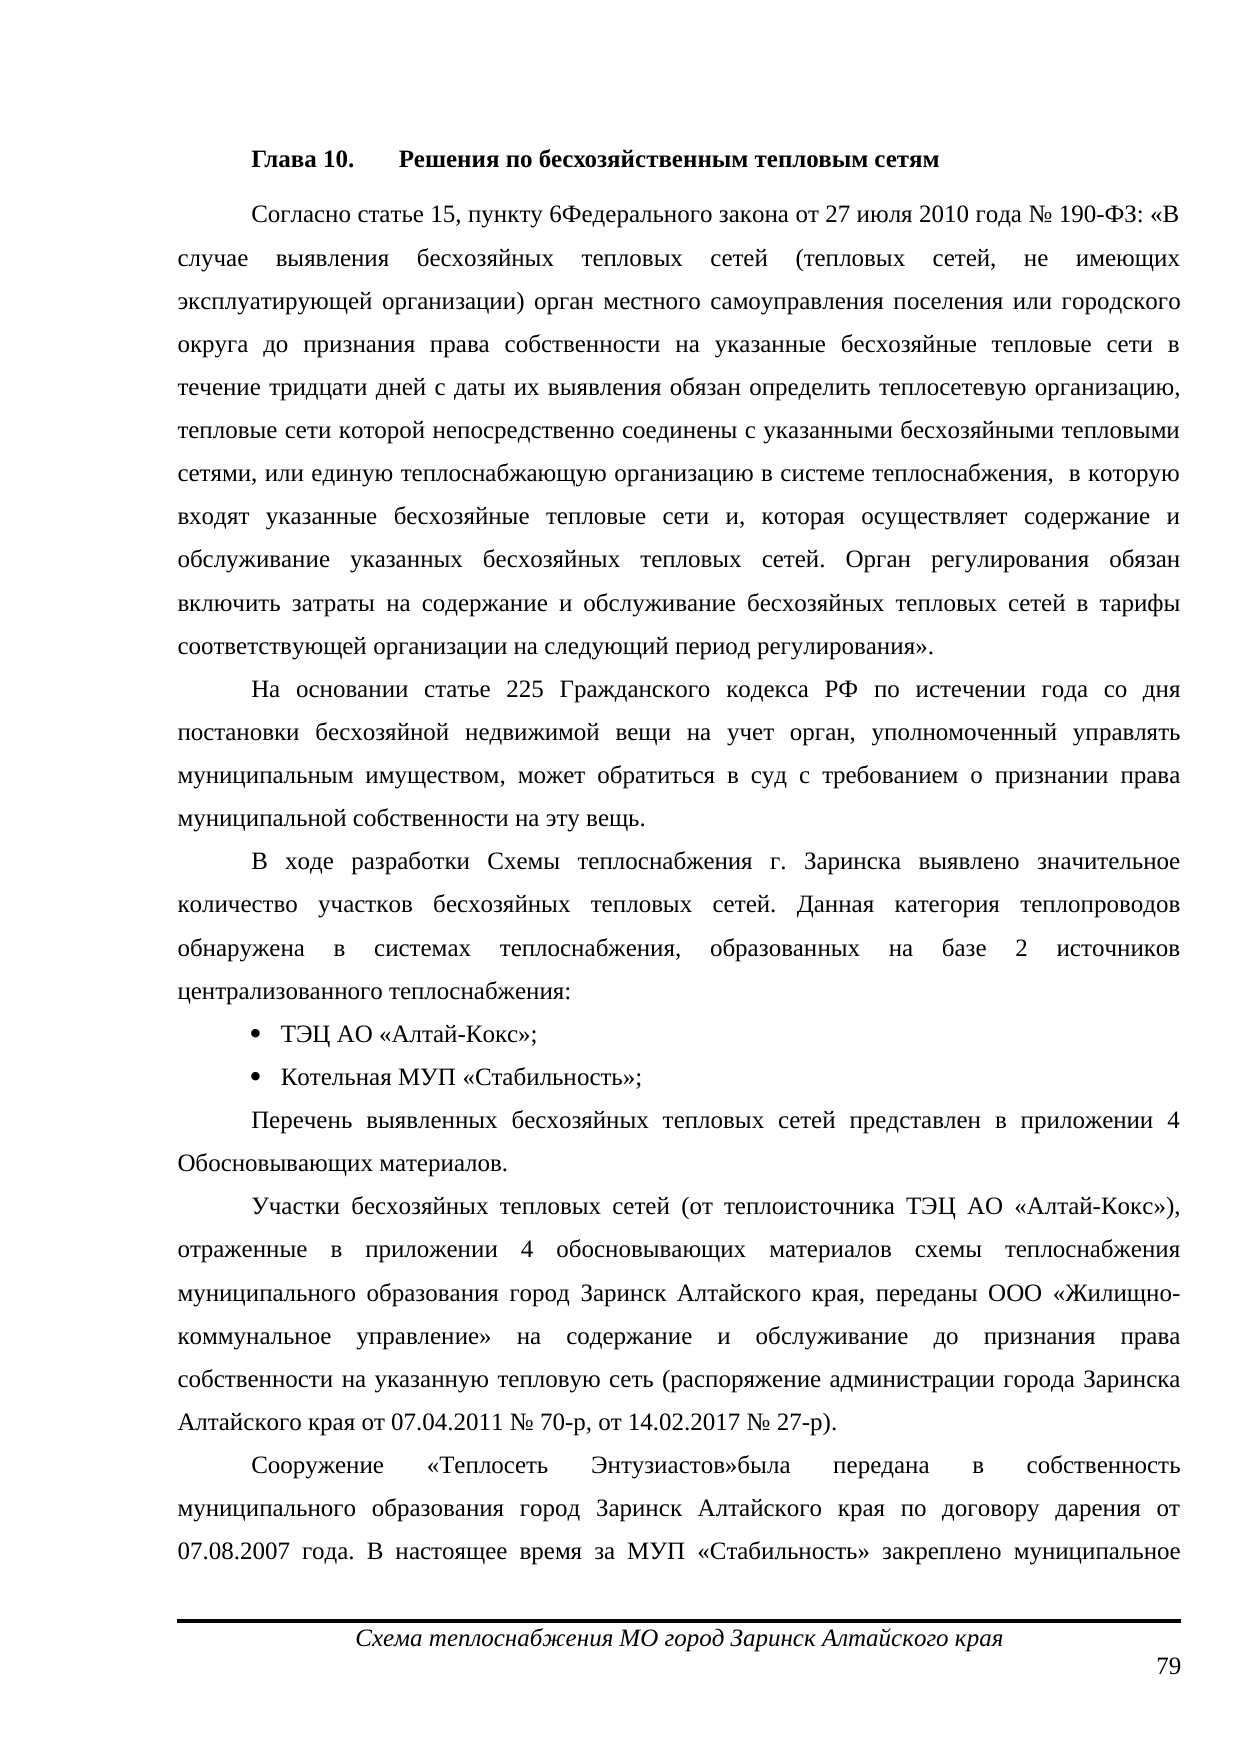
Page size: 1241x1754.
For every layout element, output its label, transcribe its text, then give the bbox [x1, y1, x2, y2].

list Котельная МУП «Стабильность»; [177, 1062, 1181, 1091]
text Согласно статье 15, пункту 6Федерального закона от 27 июля 2010 года № 190-ФЗ: «В случае выявления бесхозяйных тепловых сетей (тепловых сетей, не имеющих эксплуатирующей организации) орган местного самоуправления поселения или городского округа до признания права собственности на указанные бесхозяйные тепловые сети в течение тридцати дней с даты их выявления обязан определить теплосетевую организацию, тепловые сети которой непосредственно соединены с указанными бесхозяйными тепловыми сетями, или единую теплоснабжающую организацию в системе теплоснабжения, в которую входят указанные бесхозяйные тепловые сети и, которая осуществляет содержание и обслуживание указанных бесхозяйных тепловых сетей. Орган регулирования обязан включить затраты на содержание и обслуживание бесхозяйных тепловых сетей в тарифы соответствующей организации на следующий период регулирования». [177, 199, 1181, 659]
list ТЭЦ АО «Алтай-Кокс»; [177, 1019, 1181, 1048]
text Перечень выявленных бесхозяйных тепловых сетей представлен в приложении 4 Обосновывающих материалов. [177, 1105, 1181, 1177]
text На основании статье 225 Гражданского кодекса РФ по истечении года со дня постановки бесхозяйной недвижимой вещи на учет орган, уполномоченный управлять муниципальным имуществом, может обратиться в суд с требованием о признании права муниципальной собственности на эту вещь. [177, 674, 1181, 832]
text Решения по бесхозяйственным тепловым сетям [177, 144, 1181, 173]
text В ходе разработки Схемы теплоснабжения г. Заринска выявлено значительное количество участков бесхозяйных тепловых сетей. Данная категория теплопроводов обнаружена в системах теплоснабжения, образованных на базе 2 источников централизованного теплоснабжения: [177, 846, 1181, 1004]
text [177, 1450, 1181, 1565]
text Участки бесхозяйных тепловых сетей (от теплоисточника ТЭЦ АО «Алтай-Кокс»), отраженные в приложении 4 обосновывающих материалов схемы теплоснабжения муниципального образования город Заринск Алтайского края, переданы ООО «Жилищно-коммунальное управление» на содержание и обслуживание до признания права собственности на указанную тепловую сеть (распоряжение администрации города Заринска Алтайского края от 07.04.2011 № 70-р, от 14.02.2017 № 27-р). [177, 1191, 1181, 1436]
